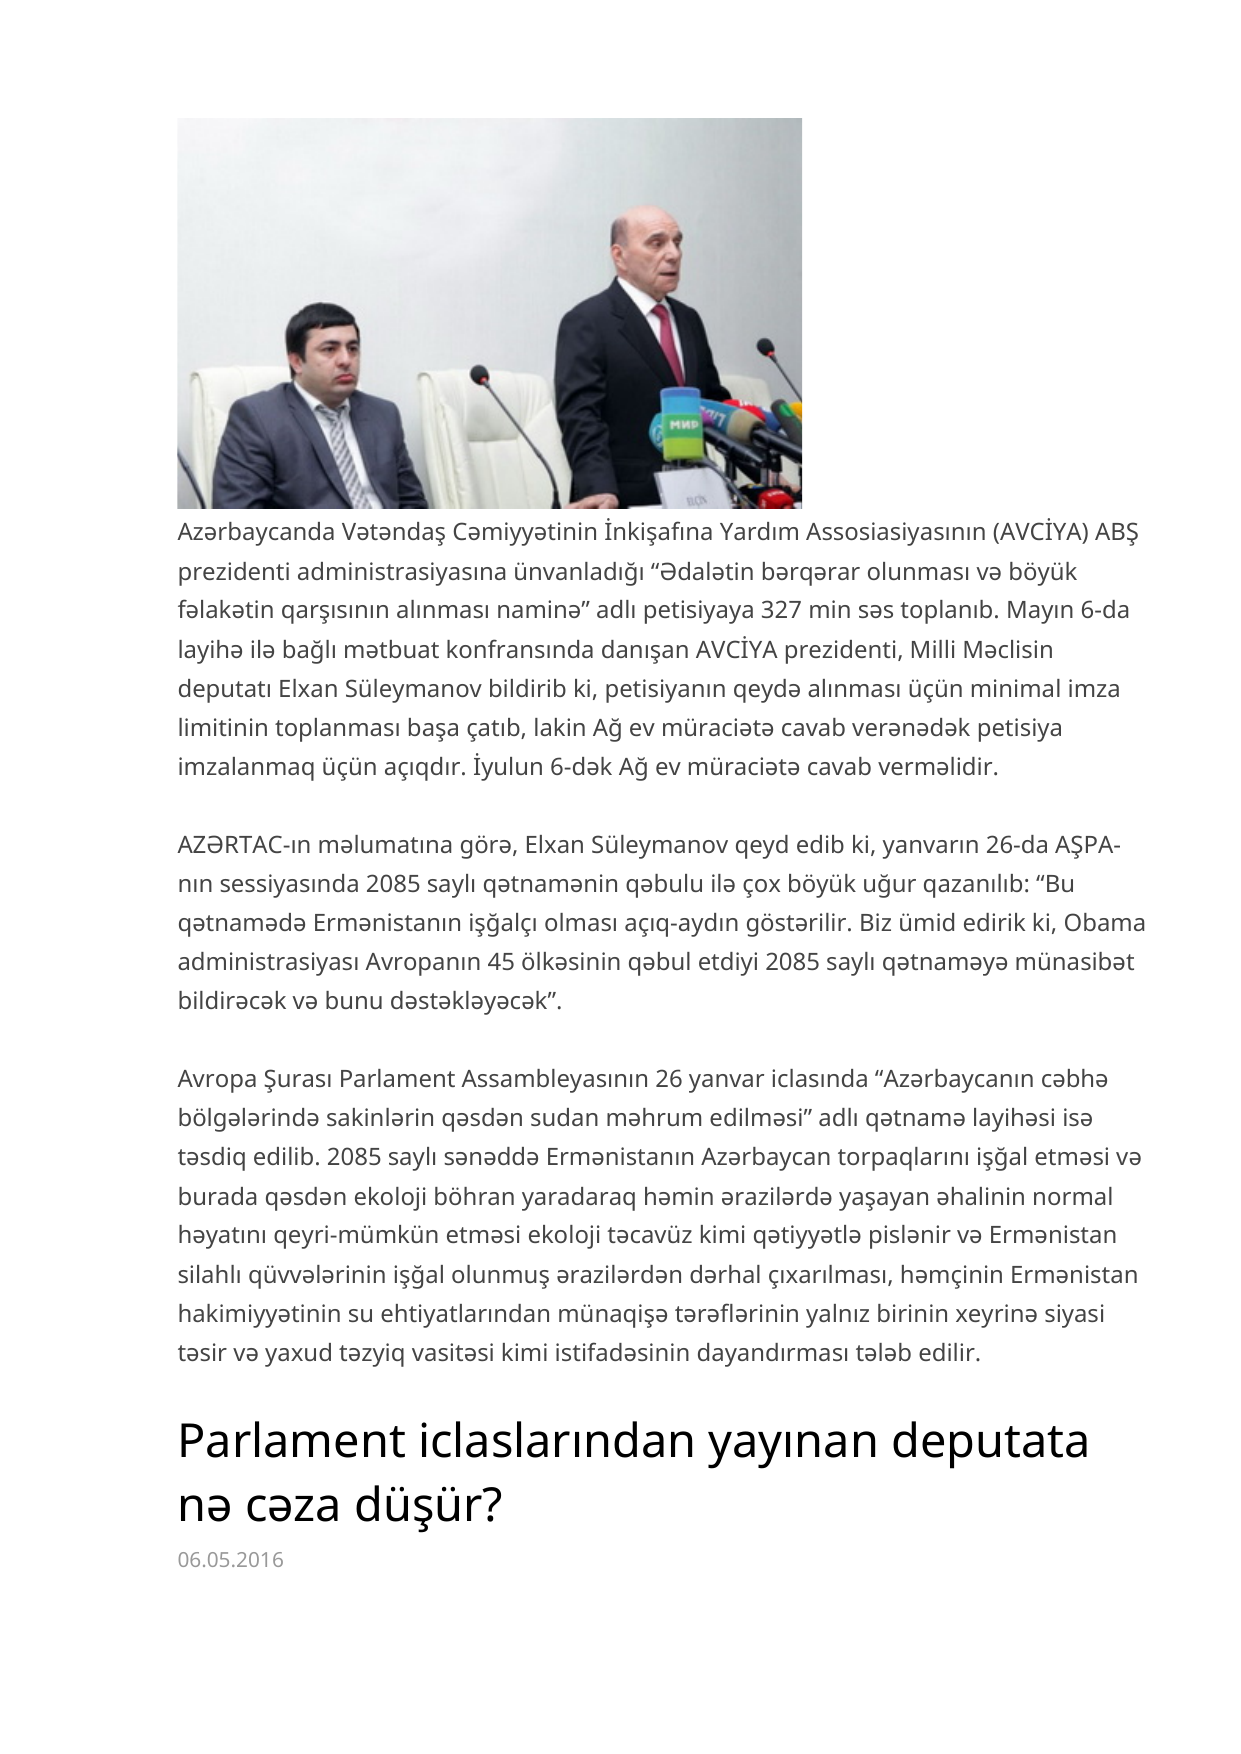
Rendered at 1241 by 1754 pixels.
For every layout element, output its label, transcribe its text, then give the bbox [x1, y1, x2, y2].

text Avropa Şurası Parlament Assambleyasının 26 yanvar iclasında “Azərbaycanın cəbhə bölgələrində sakinlərin qəsdən sudan məhrum edilməsi” adlı qətnamə layihəsi isə təsdiq edilib. 2085 saylı sənəddə Ermənistanın Azərbaycan torpaqlarını işğal etməsi və burada qəsdən ekoloji böhran yaradaraq həmin ərazilərdə yaşayan əhalinin normal həyatını qeyri-mümkün etməsi ekoloji təcavüz kimi qətiyyətlə pislənir və Ermənistan silahlı qüvvələrinin işğal olunmuş ərazilərdən dərhal çıxarılması, həmçinin Ermənistan hakimiyyətinin su ehtiyatlarından münaqişə tərəflərinin yalnız birinin xeyrinə siyasi təsir və yaxud təzyiq vasitəsi kimi istifadəsinin dayandırması tələb edilir. [177, 1056, 1152, 1368]
picture [177, 118, 803, 509]
text AZƏRTAC-ın məlumatına görə, Elxan Süleymanov qeyd edib ki, yanvarın 26-da AŞPA-nın sessiyasında 2085 saylı qətnamənin qəbulu ilə çox böyük uğur qazanılıb: “Bu qətnamədə Ermənistanın işğalçı olması açıq-aydın göstərilir. Biz ümid edirik ki, Obama administrasiyası Avropanın 45 ölkəsinin qəbul etdiyi 2085 saylı qətnaməyə münasibət bildirəcək və bunu dəstəkləyəcək”. [177, 821, 1152, 1017]
text Parlament iclaslarından yayınan deputata nə cəza düşür? [177, 1407, 1152, 1535]
text 06.05.2016 [177, 1535, 1152, 1574]
